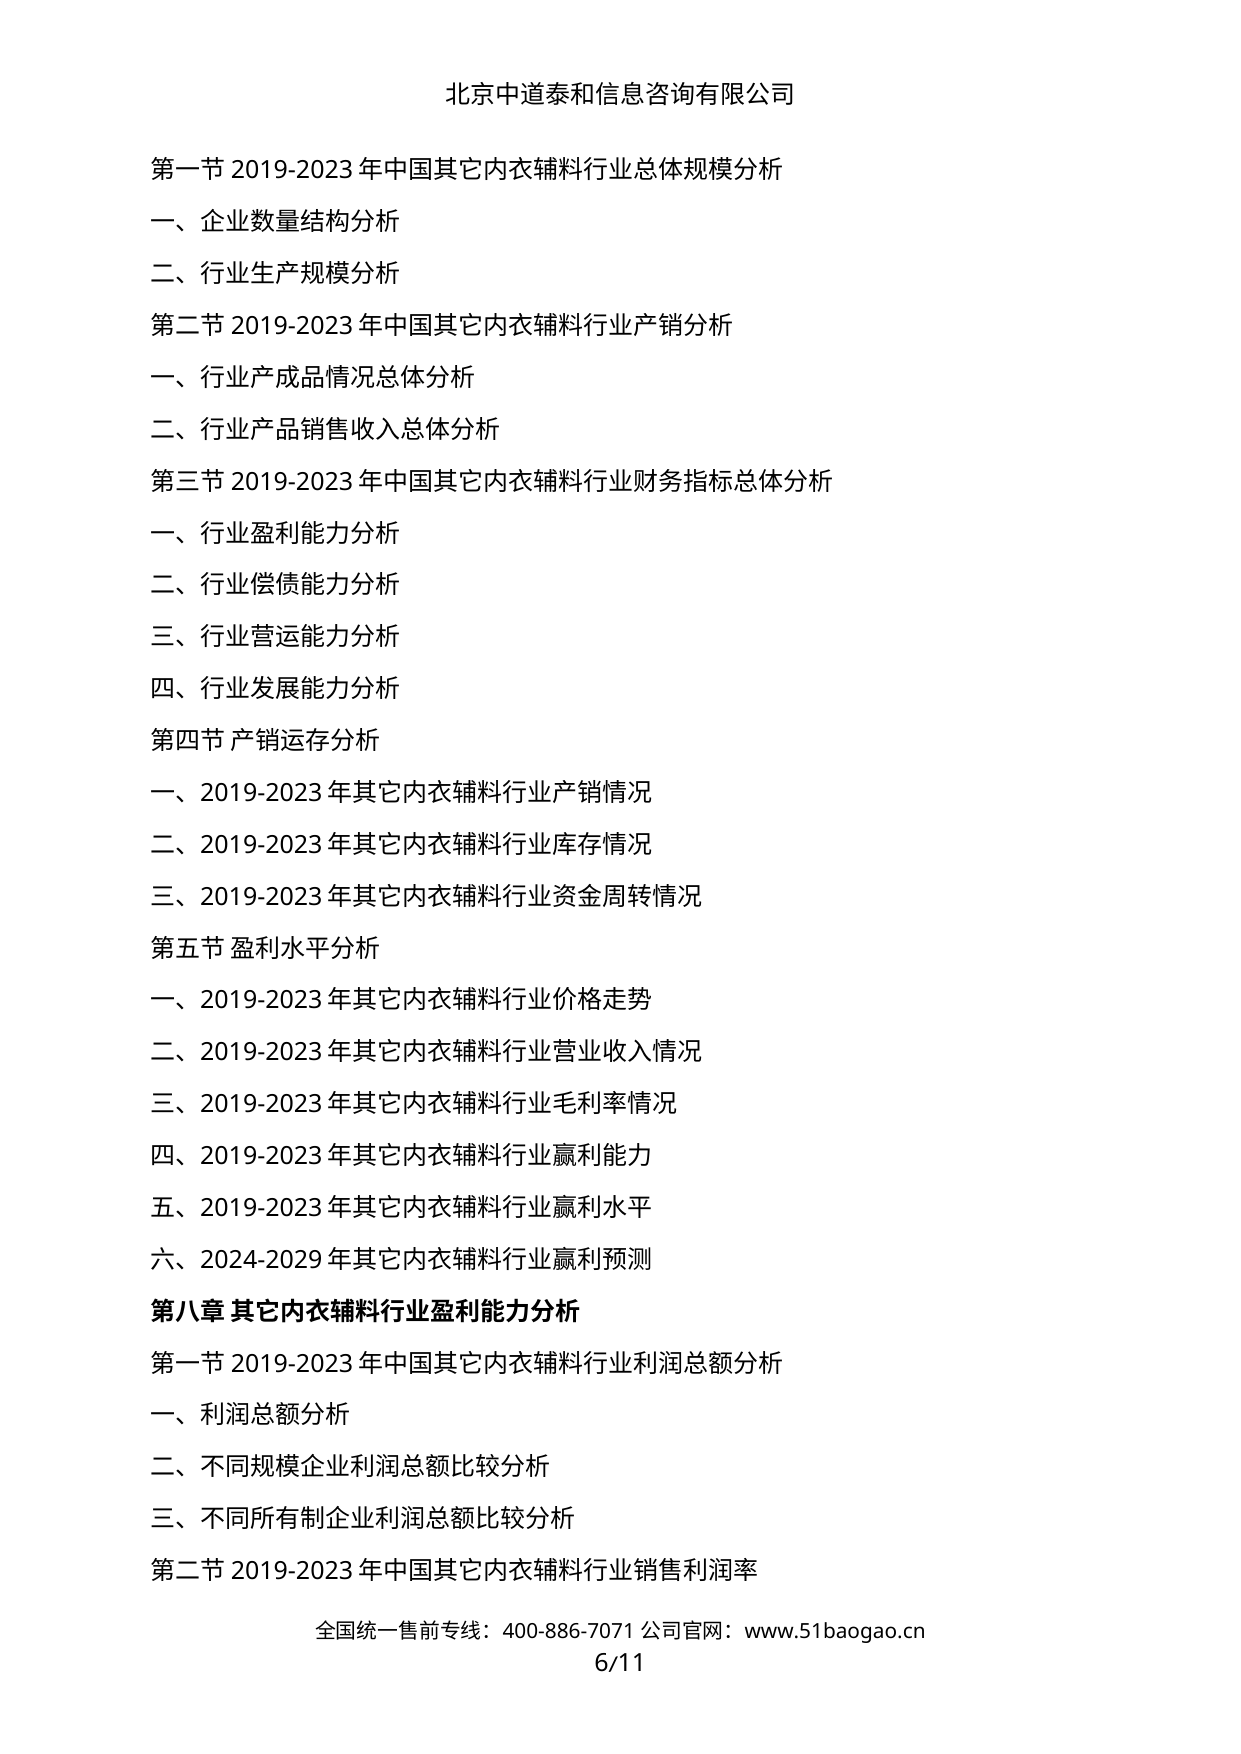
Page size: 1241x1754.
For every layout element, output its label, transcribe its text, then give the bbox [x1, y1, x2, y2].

text 第八章 其它内衣辅料行业盈利能力分析 [150, 1291, 1090, 1327]
text 二、不同规模企业利润总额比较分析 [150, 1447, 1090, 1483]
text 三、不同所有制企业利润总额比较分析 [150, 1499, 1090, 1535]
text 三、2019-2023年其它内衣辅料行业毛利率情况 [150, 1084, 1090, 1120]
text 第一节 2019-2023年中国其它内衣辅料行业总体规模分析 [150, 150, 1090, 186]
text 第五节 盈利水平分析 [150, 928, 1090, 964]
text 四、行业发展能力分析 [150, 669, 1090, 705]
text 一、2019-2023年其它内衣辅料行业价格走势 [150, 980, 1090, 1016]
text 第二节 2019-2023年中国其它内衣辅料行业产销分析 [150, 306, 1090, 342]
text 三、行业营运能力分析 [150, 617, 1090, 653]
text 一、企业数量结构分析 [150, 202, 1090, 238]
text 四、2019-2023年其它内衣辅料行业赢利能力 [150, 1136, 1090, 1172]
text 二、行业产品销售收入总体分析 [150, 409, 1090, 446]
text 第四节 产销运存分析 [150, 721, 1090, 757]
text 六、2024-2029年其它内衣辅料行业赢利预测 [150, 1239, 1090, 1276]
text 二、2019-2023年其它内衣辅料行业库存情况 [150, 824, 1090, 861]
text 第二节 2019-2023年中国其它内衣辅料行业销售利润率 [150, 1551, 1090, 1587]
text 一、利润总额分析 [150, 1395, 1090, 1431]
text 三、2019-2023年其它内衣辅料行业资金周转情况 [150, 876, 1090, 912]
text 第一节 2019-2023年中国其它内衣辅料行业利润总额分析 [150, 1343, 1090, 1379]
text 五、2019-2023年其它内衣辅料行业赢利水平 [150, 1187, 1090, 1224]
text 一、行业盈利能力分析 [150, 513, 1090, 549]
text 二、行业偿债能力分析 [150, 565, 1090, 601]
text 二、行业生产规模分析 [150, 254, 1090, 290]
text 二、2019-2023年其它内衣辅料行业营业收入情况 [150, 1032, 1090, 1068]
text 一、行业产成品情况总体分析 [150, 357, 1090, 394]
text 一、2019-2023年其它内衣辅料行业产销情况 [150, 772, 1090, 809]
text 第三节 2019-2023年中国其它内衣辅料行业财务指标总体分析 [150, 461, 1090, 497]
